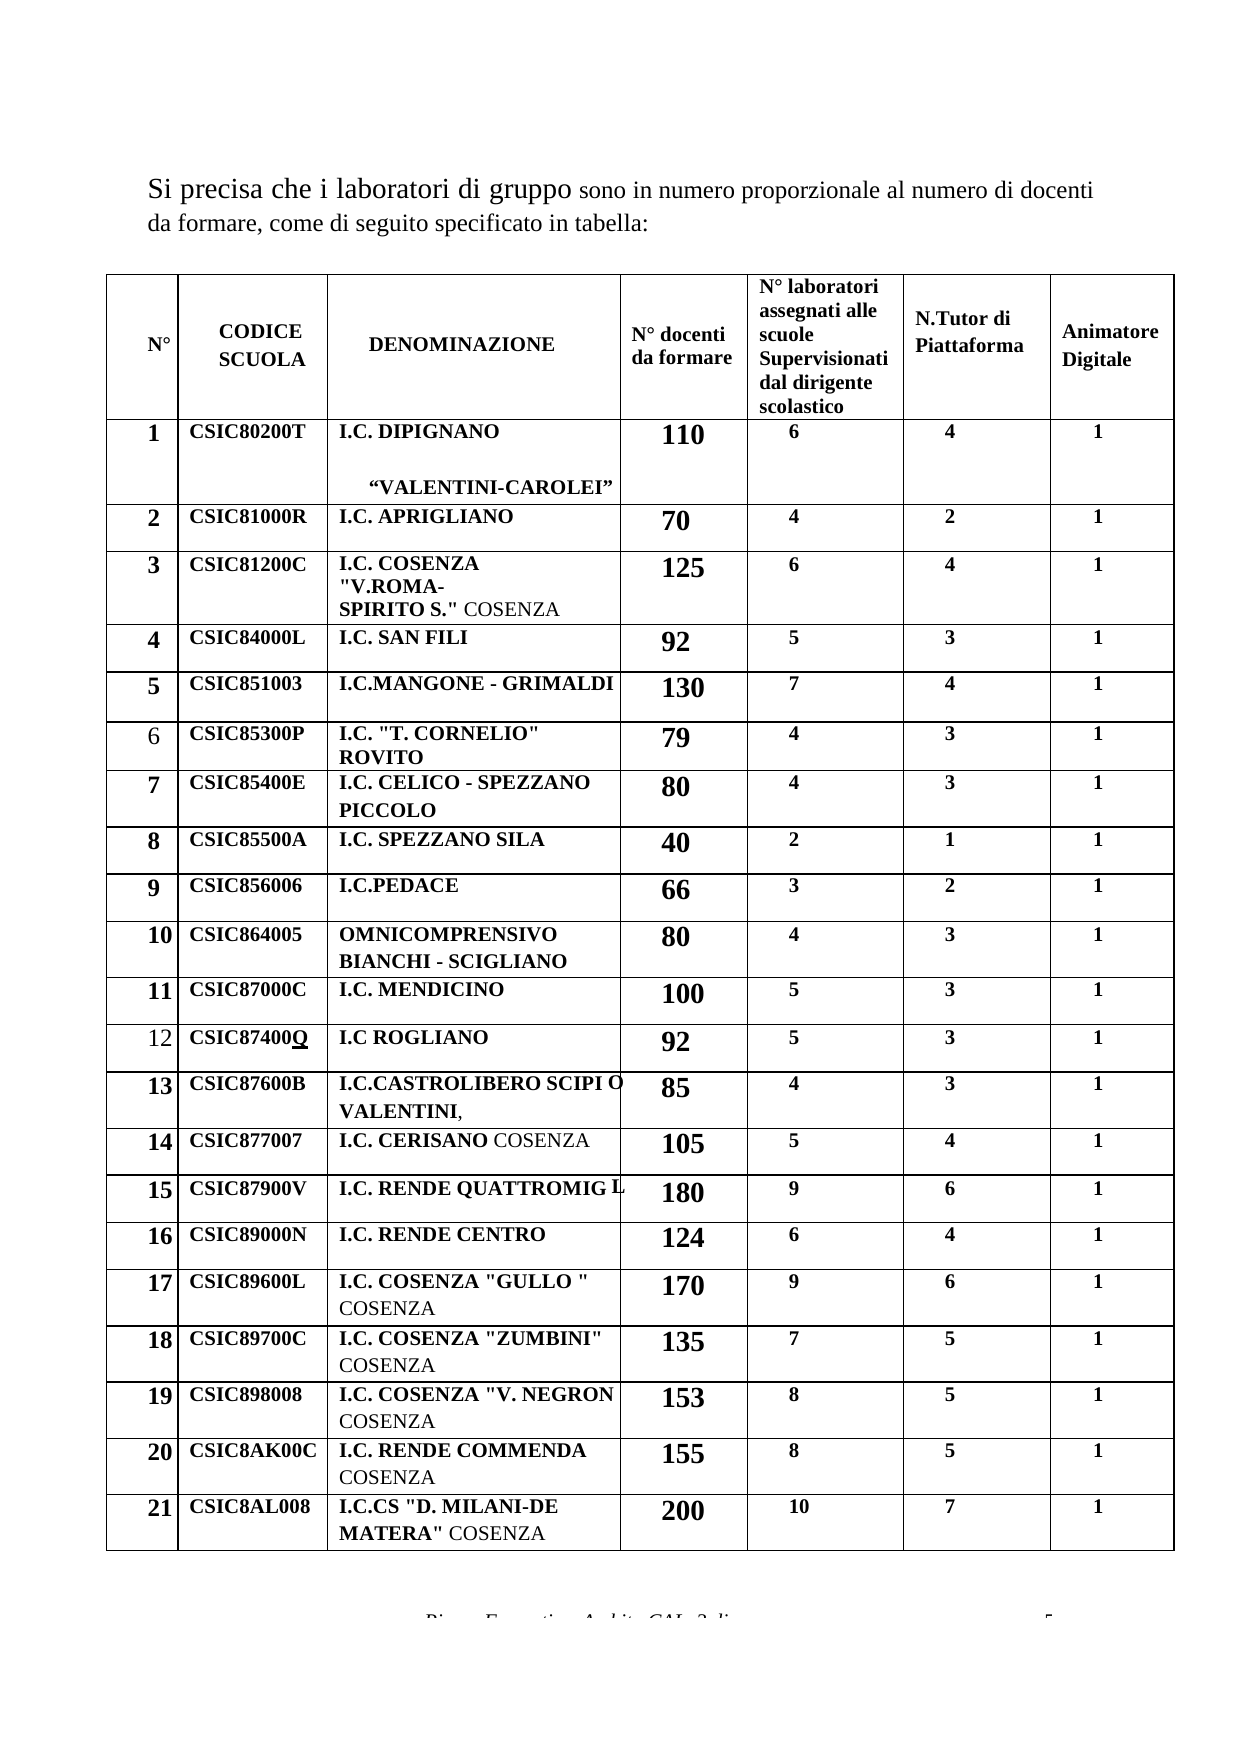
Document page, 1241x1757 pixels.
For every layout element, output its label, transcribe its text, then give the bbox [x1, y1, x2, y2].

table_cell I.C.MANGONE - GRIMALDI [328, 673, 620, 721]
table_cell 3 [904, 625, 1050, 671]
table_cell 153 [621, 1383, 747, 1438]
table_cell I.C. CELICO - SPEZZANO PICCOLO [328, 771, 620, 826]
table_cell 1 [1051, 552, 1173, 624]
table_cell 5 [904, 1327, 1050, 1381]
table_cell 1 [1051, 1270, 1173, 1325]
table_cell 80 [621, 771, 747, 826]
table_cell O 85 [621, 1073, 747, 1127]
table_cell I.C.CS "D. MILANI-DE MATERA" COSENZA [328, 1495, 620, 1550]
table_cell 7 [107, 771, 177, 826]
table_cell 70 [621, 505, 747, 551]
table_cell 1 [1051, 771, 1173, 826]
table_cell 1 [1051, 828, 1173, 873]
table_cell I.C. DIPIGNANO “VALENTINI-CAROLEI” [328, 420, 620, 504]
table_cell 3 [107, 552, 177, 624]
table_cell 80 [621, 922, 747, 977]
table_cell CSIC81200C [179, 552, 327, 624]
table_cell 40 [621, 828, 747, 873]
table_cell 1 [1051, 1439, 1173, 1494]
table_header CODICE SCUOLA [179, 275, 327, 418]
table_cell CSIC87000C [179, 978, 327, 1024]
table_cell 18 [107, 1327, 177, 1381]
table_cell 1 [1051, 673, 1173, 721]
table_cell 105 [621, 1129, 747, 1174]
table_cell I.C. COSENZA "V. NEGRON COSENZA [328, 1383, 620, 1438]
table_cell I.C ROGLIANO [328, 1025, 620, 1071]
table_cell CSIC877007 [179, 1129, 327, 1174]
table_cell 130 [621, 673, 747, 721]
table_cell 1 [1051, 1176, 1173, 1222]
table_cell 12 [107, 1025, 177, 1071]
table_cell 17 [107, 1270, 177, 1325]
table_cell 15 [107, 1176, 177, 1222]
table_cell 8 [107, 828, 177, 873]
table_cell 6 [904, 1270, 1050, 1325]
table_cell I.C. SPEZZANO SILA [328, 828, 620, 873]
table_header N° docenti da formare [621, 275, 747, 418]
table_cell 4 [904, 673, 1050, 721]
table_cell 19 [107, 1383, 177, 1438]
table_cell CSIC81000R [179, 505, 327, 551]
table_cell 10 [748, 1495, 903, 1550]
table_cell 7 [748, 673, 903, 721]
table_cell I.C. MENDICINO [328, 978, 620, 1024]
table_cell 4 [748, 771, 903, 826]
table_cell 20 [107, 1439, 177, 1494]
table_cell I.C. APRIGLIANO [328, 505, 620, 551]
table_cell 1 [1051, 1327, 1173, 1381]
table_header N° laboratori assegnati alle scuole Supervisionati dal dirigente scolastico [748, 275, 903, 418]
table_cell 5 [748, 978, 903, 1024]
table_cell I.C. CERISANO COSENZA [328, 1129, 620, 1174]
table_cell 4 [748, 922, 903, 977]
table_cell 7 [748, 1327, 903, 1381]
table_cell 7 [904, 1495, 1050, 1550]
table_cell CSIC856006 [179, 875, 327, 921]
table_cell 1 [1051, 625, 1173, 671]
table_cell 9 [748, 1176, 903, 1222]
table_cell 8 [748, 1383, 903, 1438]
table_cell 2 [748, 828, 903, 873]
table_cell 4 [748, 723, 903, 770]
table_cell CSIC85400E [179, 771, 327, 826]
table_cell 6 [107, 723, 177, 770]
table_cell CSIC8AL008 [179, 1495, 327, 1550]
table_cell 5 [748, 1025, 903, 1071]
table_cell 200 [621, 1495, 747, 1550]
table_cell CSIC8AK00C [179, 1439, 327, 1494]
table_cell 125 [621, 552, 747, 624]
table_cell I.C.PEDACE [328, 875, 620, 921]
table_cell 1 [1051, 1223, 1173, 1269]
table_cell CSIC87900V [179, 1176, 327, 1222]
table_cell 6 [748, 552, 903, 624]
table_cell 3 [748, 875, 903, 921]
table_cell 1 [1051, 1073, 1173, 1127]
table_cell 3 [904, 978, 1050, 1024]
table_cell 16 [107, 1223, 177, 1269]
table_cell I.C. SAN FILI [328, 625, 620, 671]
table_cell 92 [621, 1025, 747, 1071]
table_cell CSIC85300P [179, 723, 327, 770]
table_cell 5 [904, 1383, 1050, 1438]
table_cell 1 [1051, 875, 1173, 921]
table_cell CSIC89700C [179, 1327, 327, 1381]
table_cell 6 [904, 1176, 1050, 1222]
table_cell 3 [904, 771, 1050, 826]
table_cell 21 [107, 1495, 177, 1550]
table_cell I.C. RENDE QUATTROMIG [328, 1176, 620, 1222]
table_cell CSIC864005 [179, 922, 327, 977]
table_cell 66 [621, 875, 747, 921]
table_cell 5 [107, 673, 177, 721]
table_cell 14 [107, 1129, 177, 1174]
table_cell 2 [107, 505, 177, 551]
table_cell I.C. RENDE COMMENDA COSENZA [328, 1439, 620, 1494]
table_cell 1 [1051, 1025, 1173, 1071]
table_cell I.C. "T. CORNELIO" ROVITO [328, 723, 620, 770]
table_cell CSIC89600L [179, 1270, 327, 1325]
table_cell I.C. COSENZA "GULLO " COSENZA [328, 1270, 620, 1325]
table_cell 2 [904, 505, 1050, 551]
table_cell 1 [1051, 505, 1173, 551]
table_cell 170 [621, 1270, 747, 1325]
table_cell 1 [1051, 1495, 1173, 1550]
table_cell CSIC80200T [179, 420, 327, 504]
table_cell 1 [1051, 723, 1173, 770]
table_cell CSIC87400Q [179, 1025, 327, 1071]
table_cell 3 [904, 1025, 1050, 1071]
table_cell 6 [748, 1223, 903, 1269]
table_cell 1 [904, 828, 1050, 873]
table_cell 5 [748, 1129, 903, 1174]
table_cell 1 [1051, 1383, 1173, 1438]
table_cell 8 [748, 1439, 903, 1494]
table_cell 110 [621, 420, 747, 504]
table_cell 155 [621, 1439, 747, 1494]
table_cell 5 [904, 1439, 1050, 1494]
table_cell L 180 [621, 1176, 747, 1222]
table_cell I.C. COSENZA "V.ROMA- SPIRITO S." COSENZA [328, 552, 620, 624]
table_header N° [107, 275, 177, 418]
table_cell OMNICOMPRENSIVO BIANCHI - SCIGLIANO [328, 922, 620, 977]
table_cell 10 [107, 922, 177, 977]
table_cell 6 [748, 420, 903, 504]
table_cell CSIC87600B [179, 1073, 327, 1127]
table_cell 2 [904, 875, 1050, 921]
table_header N.Tutor di Piattaforma [904, 275, 1050, 418]
text Si precisa che i laboratori di gruppo sono in numero proporzionale al numero di docenti da formare, come di seguito specificato in tabella: [147, 171, 1097, 237]
table_cell 1 [1051, 1129, 1173, 1174]
table_cell 3 [904, 723, 1050, 770]
table_cell 3 [904, 1073, 1050, 1127]
table_cell 135 [621, 1327, 747, 1381]
table_cell 1 [1051, 922, 1173, 977]
table_cell 1 [107, 420, 177, 504]
table_cell 9 [748, 1270, 903, 1325]
table_header DENOMINAZIONE [328, 275, 620, 418]
table_cell 4 [904, 552, 1050, 624]
table_cell 4 [748, 1073, 903, 1127]
table_cell 92 [621, 625, 747, 671]
table_cell CSIC84000L [179, 625, 327, 671]
table_header Animatore Digitale [1051, 275, 1173, 418]
table_cell CSIC851003 [179, 673, 327, 721]
table_cell 1 [1051, 978, 1173, 1024]
table_cell I.C. COSENZA "ZUMBINI" COSENZA [328, 1327, 620, 1381]
table_cell CSIC89000N [179, 1223, 327, 1269]
table_cell 5 [748, 625, 903, 671]
table_cell 11 [107, 978, 177, 1024]
table_cell 79 [621, 723, 747, 770]
table_cell 13 [107, 1073, 177, 1127]
table_cell 1 [1051, 420, 1173, 504]
table_cell CSIC898008 [179, 1383, 327, 1438]
table_cell 3 [904, 922, 1050, 977]
table_cell 100 [621, 978, 747, 1024]
table_cell 124 [621, 1223, 747, 1269]
table_cell I.C.CASTROLIBERO SCIPI VALENTINI, [328, 1073, 620, 1127]
table_cell 4 [904, 420, 1050, 504]
table_cell 4 [107, 625, 177, 671]
table_cell 4 [904, 1223, 1050, 1269]
table_cell 4 [748, 505, 903, 551]
table_cell CSIC85500A [179, 828, 327, 873]
table_cell I.C. RENDE CENTRO [328, 1223, 620, 1269]
table_cell 9 [107, 875, 177, 921]
table_cell 4 [904, 1129, 1050, 1174]
